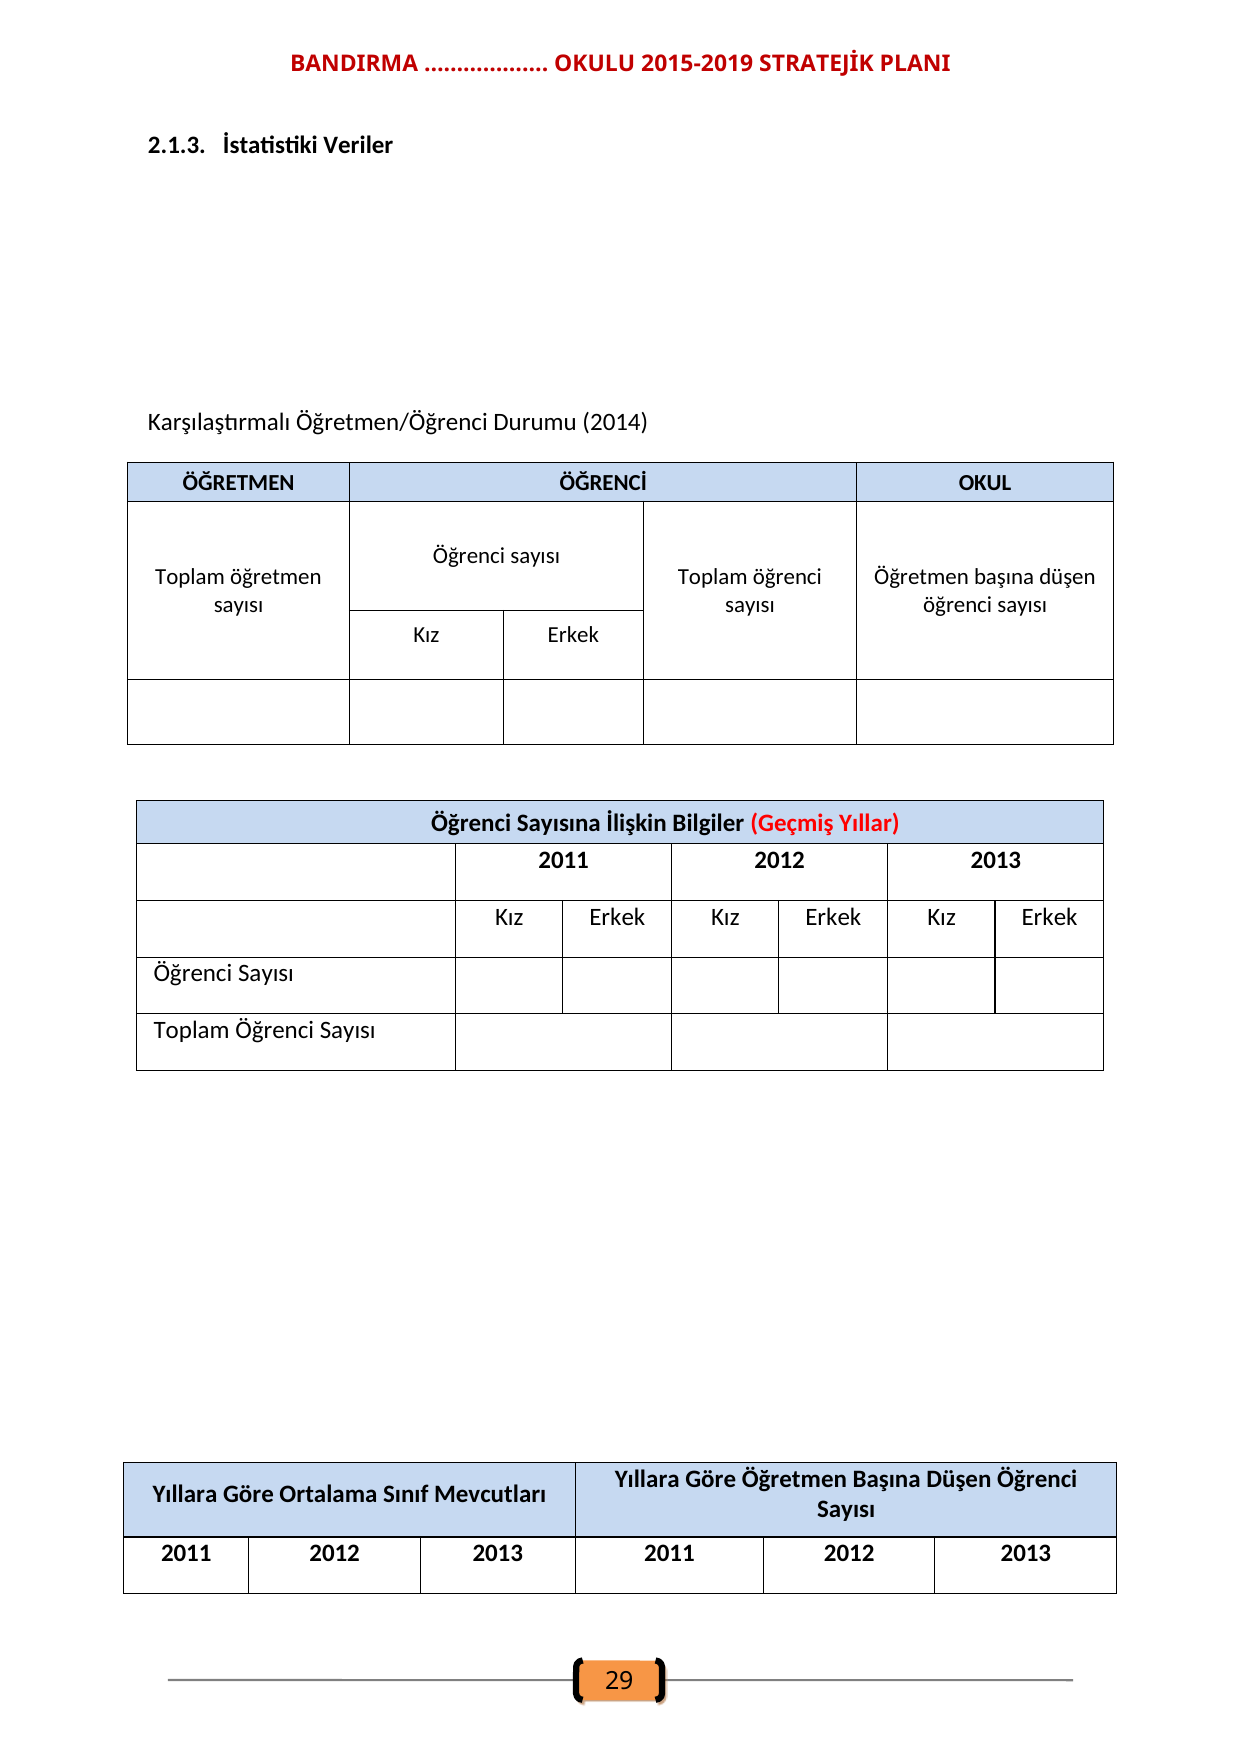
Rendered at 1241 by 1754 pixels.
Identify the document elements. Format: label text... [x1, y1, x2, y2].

table_header OKUL [857, 463, 1113, 501]
table_cell [456, 958, 562, 1013]
table_cell [504, 680, 643, 743]
table_cell Kız [350, 611, 503, 679]
table_cell 2012 [672, 844, 887, 900]
table_cell [996, 958, 1103, 1013]
table_header Yıllara Göre Öğretmen Başına Düşen Öğrenci Sayısı [576, 1463, 1116, 1536]
table_cell [857, 680, 1113, 743]
table_cell 2011 [124, 1538, 248, 1593]
table_cell 2013 [935, 1538, 1116, 1593]
table_cell [137, 901, 455, 957]
table_header ÖĞRENCİ [350, 463, 856, 501]
table_cell [350, 680, 503, 743]
table_cell 2013 [421, 1538, 575, 1593]
table_cell [128, 680, 349, 743]
table_cell [456, 1014, 671, 1070]
table_cell Toplam öğretmen sayısı [128, 502, 349, 679]
table_cell 2012 [764, 1538, 934, 1593]
table_cell [644, 680, 856, 743]
table_cell Öğrenci sayısı [350, 502, 643, 610]
table_cell Erkek [779, 901, 887, 957]
table_cell Öğrenci Sayısı [137, 958, 455, 1013]
table_cell [563, 958, 671, 1013]
table_cell Toplam öğrenci sayısı [644, 502, 856, 679]
table_cell [137, 844, 455, 900]
table_cell 2012 [249, 1538, 420, 1593]
list İstatistiki Veriler [148, 129, 1093, 160]
table_cell Toplam Öğrenci Sayısı [137, 1014, 455, 1070]
table_header Yıllara Göre Ortalama Sınıf Mevcutları [124, 1463, 575, 1536]
table_cell 2011 [576, 1538, 763, 1593]
table_cell 2011 [456, 844, 671, 900]
text Karşılaştırmalı Öğretmen/Öğrenci Durumu (2014) [148, 406, 1093, 436]
table_cell Kız [888, 901, 994, 957]
table_cell Öğretmen başına düşen öğrenci sayısı [857, 502, 1113, 679]
table_cell Kız [672, 901, 778, 957]
table_cell Erkek [504, 611, 643, 679]
table_cell [888, 1014, 1103, 1070]
table_cell Erkek [563, 901, 671, 957]
table_cell [672, 958, 778, 1013]
table_cell 2013 [888, 844, 1103, 900]
table_cell [888, 958, 994, 1013]
table_cell [672, 1014, 887, 1070]
table_header Öğrenci Sayısına İlişkin Bilgiler (Geçmiş Yıllar) [137, 801, 1103, 843]
table_cell [779, 958, 887, 1013]
table_header ÖĞRETMEN [128, 463, 349, 501]
table_cell Kız [456, 901, 562, 957]
table_cell Erkek [996, 901, 1103, 957]
